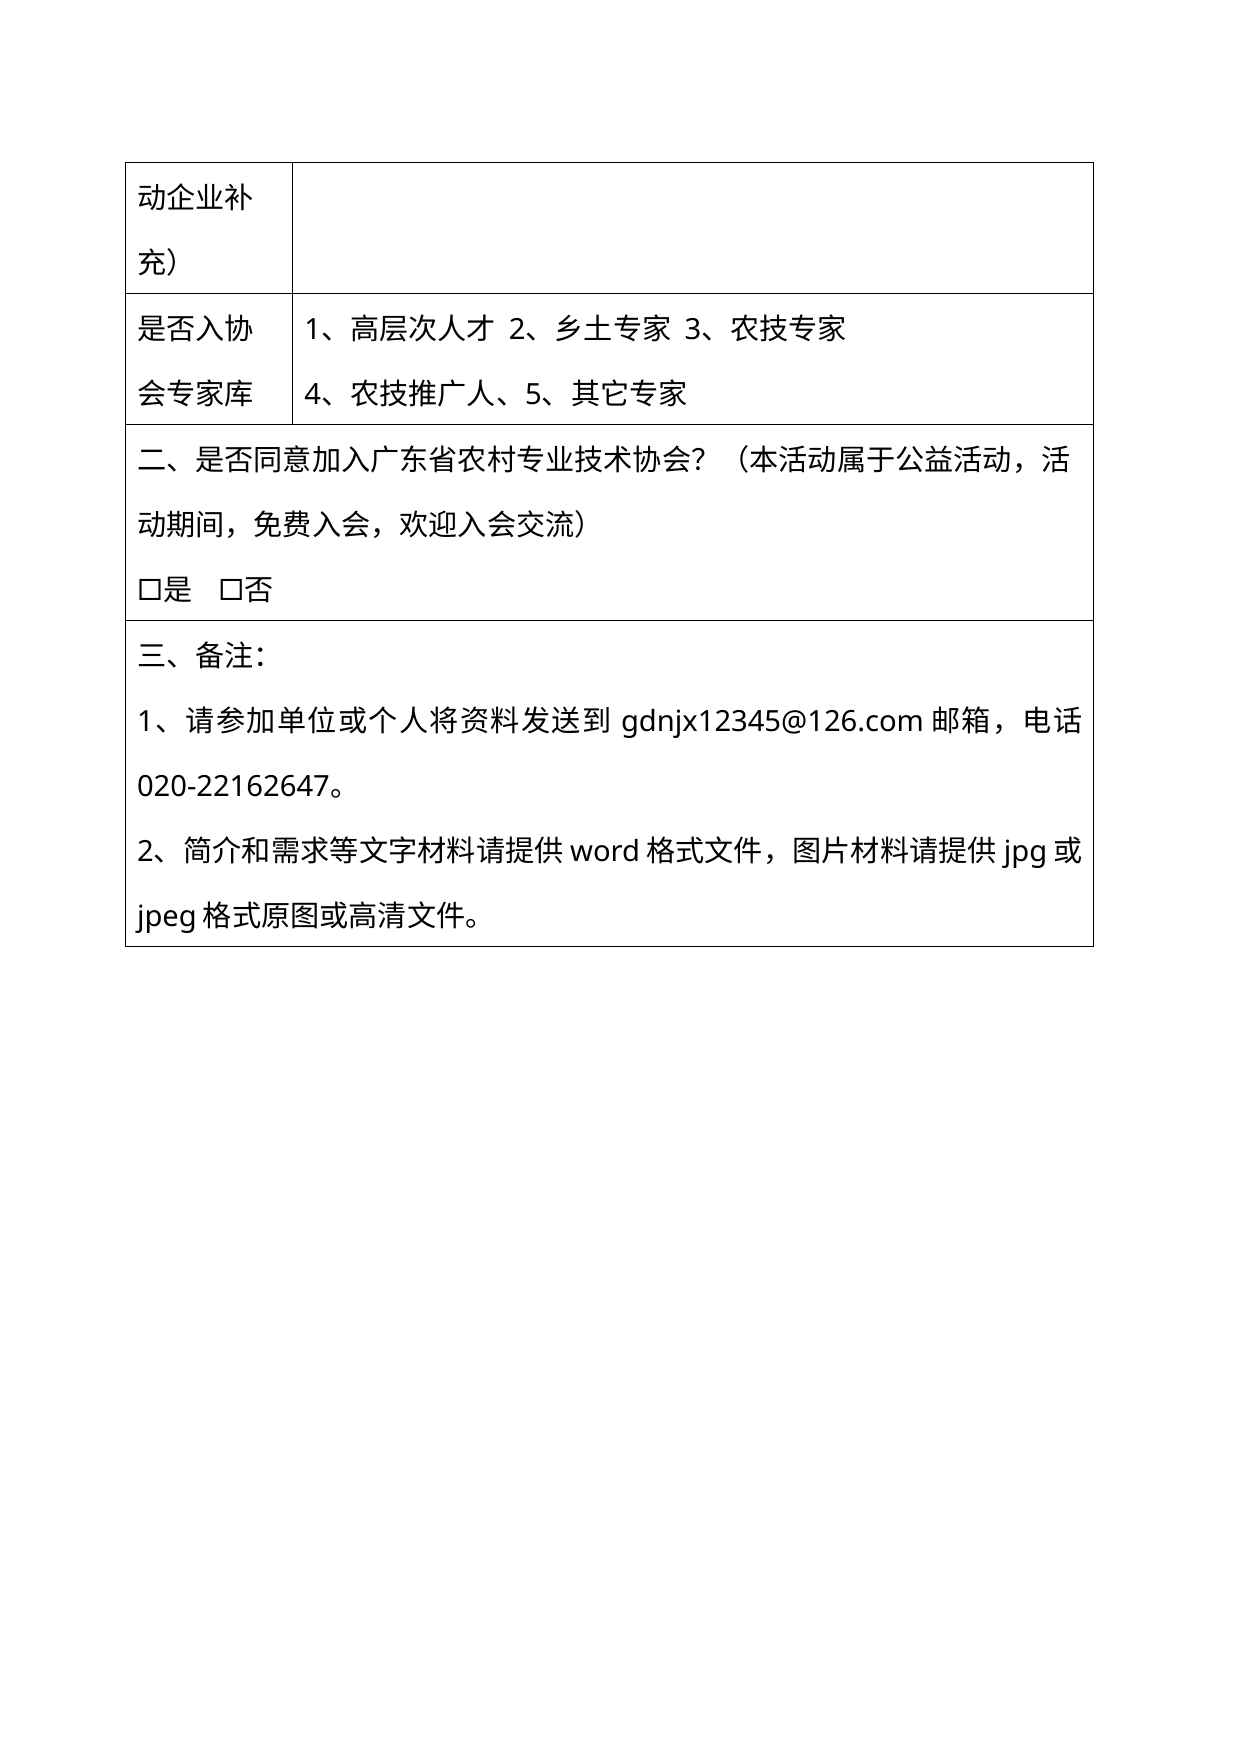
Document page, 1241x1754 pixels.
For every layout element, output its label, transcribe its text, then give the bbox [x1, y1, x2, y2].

table_cell 其它备注及需求（参加活动企业补充） [126, 163, 292, 293]
table_cell 高层次人才 2、乡土专家 3、农技专家 4、农技推广人、5、其它专家 [293, 294, 1093, 424]
table_cell 备注： 1、请参加单位或个人将资料发送到 gdnjx12345@126.com邮箱，电话020-22162647。 2、简介和需求等文字材料请提供word格式文件，图片材料请提供jpg或jpeg格式原图或高清文件。 [126, 621, 1093, 946]
table_cell 二、是否同意加入广东省农村专业技术协会？（本活动属于公益活动，活动期间，免费入会，欢迎入会交流） 是 否 [126, 425, 1093, 620]
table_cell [293, 163, 1093, 293]
table_cell 是否入协会专家库 [126, 294, 292, 424]
